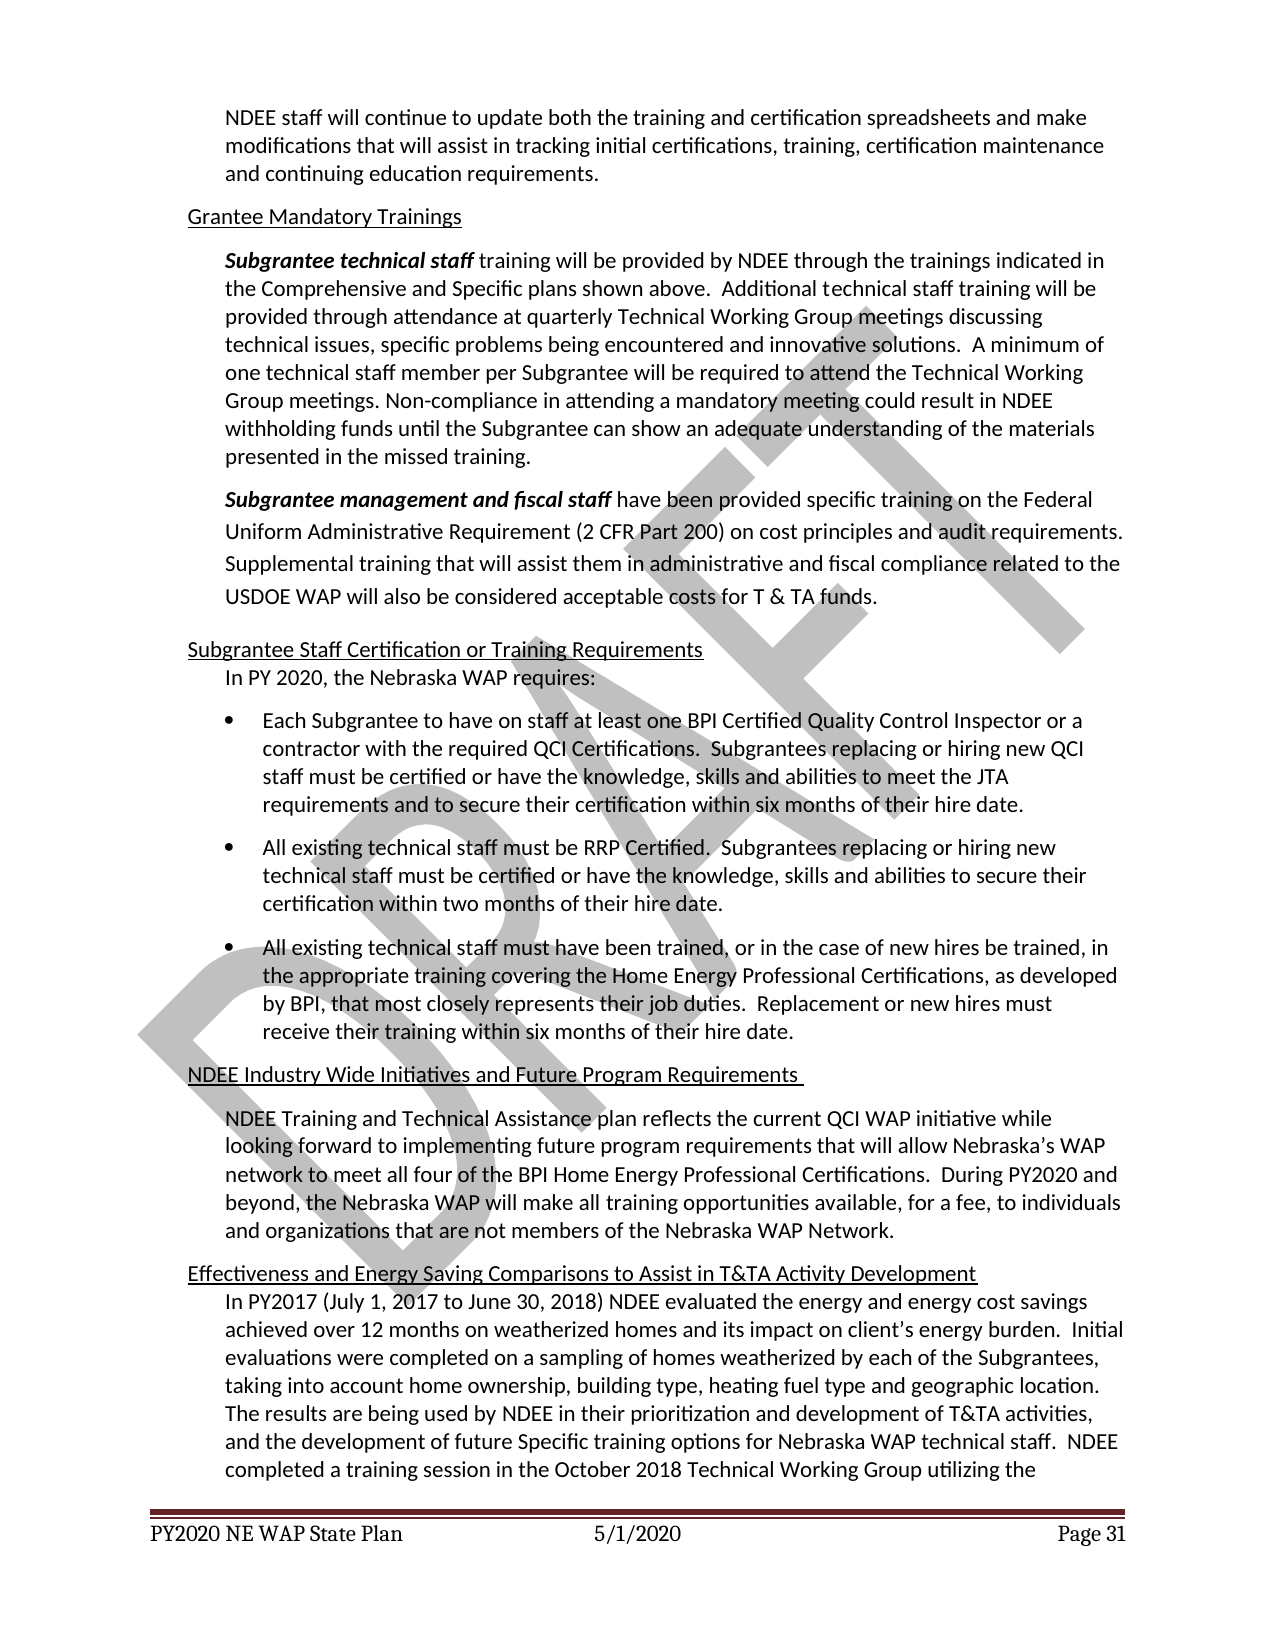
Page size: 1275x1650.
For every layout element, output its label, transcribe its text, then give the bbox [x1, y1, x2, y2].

list Each Subgrantee to have on staff at least one BPI Certified Quality Control Inspector or a contractor with the required QCI Certifications. Subgrantees replacing or hiring new QCI staff must be certified or have the knowledge, skills and abilities to meet the JTA requirements and to secure their certification within six months of their hire date. [225, 706, 1125, 818]
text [225, 1287, 1125, 1483]
text NDEE staff will continue to update both the training and certification spreadsheets and make modifications that will assist in tracking initial certifications, training, certification maintenance and continuing education requirements. [225, 103, 1125, 187]
text Subgrantee management and fiscal staff have been provided specific training on the Federal Uniform Administrative Requirement (2 CFR Part 200) on cost principles and audit requirements. Supplemental training that will assist them in administrative and fiscal compliance related to the USDOE WAP will also be considered acceptable costs for T & TA funds. [225, 485, 1125, 610]
text Subgrantee technical staff training will be provided by NDEE through the trainings indicated in the Comprehensive and Specific plans shown above. Additional technical staff training will be provided through attendance at quarterly Technical Working Group meetings discussing technical issues, specific problems being encountered and innovative solutions. A minimum of one technical staff member per Subgrantee will be required to attend the Technical Working Group meetings. Non-compliance in attending a mandatory meeting could result in NDEE withholding funds until the Subgrantee can show an adequate understanding of the materials presented in the missed training. [225, 246, 1125, 470]
text Subgrantee Staff Certification or Training Requirements [187, 635, 1125, 663]
list All existing technical staff must have been trained, or in the case of new hires be trained, in the appropriate training covering the Home Energy Professional Certifications, as developed by BPI, that most closely represents their job duties. Replacement or new hires must receive their training within six months of their hire date. [225, 933, 1125, 1045]
text NDEE Industry Wide Initiatives and Future Program Requirements [187, 1060, 1125, 1088]
text Grantee Mandatory Trainings [187, 202, 1125, 230]
list All existing technical staff must be RRP Certified. Subgrantees replacing or hiring new technical staff must be certified or have the knowledge, skills and abilities to secure their certification within two months of their hire date. [225, 833, 1125, 918]
text Effectiveness and Energy Saving Comparisons to Assist in T&TA Activity Development [187, 1259, 1125, 1287]
text In PY 2020, the Nebraska WAP requires: [150, 663, 1125, 691]
text NDEE Training and Technical Assistance plan reflects the current QCI WAP initiative while looking forward to implementing future program requirements that will allow Nebraska’s WAP network to meet all four of the BPI Home Energy Professional Certifications. During PY2020 and beyond, the Nebraska WAP will make all training opportunities available, for a fee, to individuals and organizations that are not members of the Nebraska WAP Network. [225, 1104, 1125, 1244]
